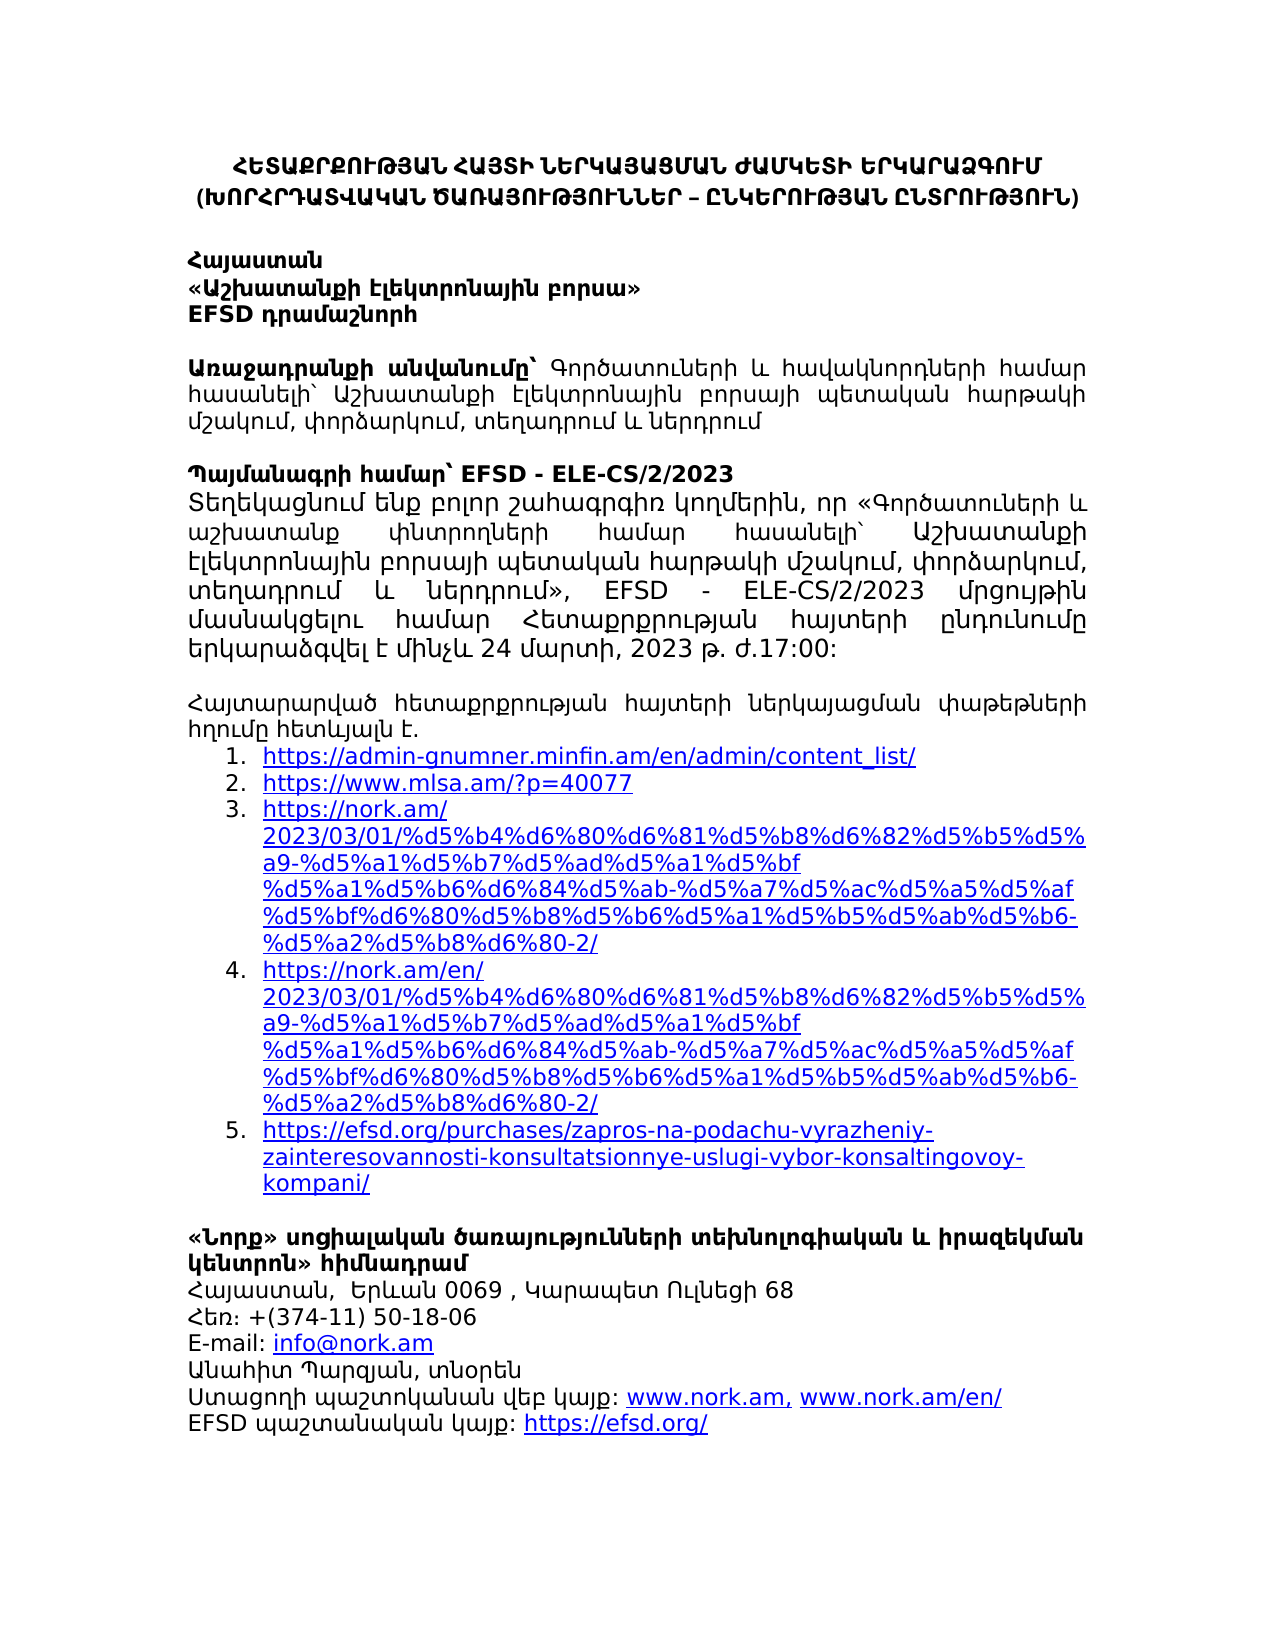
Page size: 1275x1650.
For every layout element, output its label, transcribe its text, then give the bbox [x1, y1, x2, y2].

text Հայաստան, Երևան 0069 , Կարապետ Ուլնեցի 68 [187, 1277, 1087, 1304]
list https://www.mlsa.am/?p=40077 [225, 770, 1087, 797]
text «Աշխատանքի էլեկտրոնային բորսա» [187, 275, 1087, 302]
text Առաջադրանքի անվանումը՝ Գործատուների և հավակնորդների համար հասանելի՝ Աշխատանքի էլեկտրոնային բորսայի պետական հարթակի մշակում, փորձարկում, տեղադրում և ներդրում [187, 355, 1087, 435]
text Հայտարարված հետաքրքրության հայտերի ներկայացման փաթեթների հղումը հետևյալն է. [187, 690, 1087, 743]
subtitle ՀԵՏԱՔՐՔՈՒԹՅԱՆ ՀԱՅՏԻ ՆԵՐԿԱՅԱՑՄԱՆ ԺԱՄԿԵՏԻ ԵՐԿԱՐԱՁԳՈՒՄ [187, 150, 1087, 181]
list https://admin-gnumner.minfin.am/en/admin/content_list/ [225, 743, 1087, 770]
text Ստացողի պաշտոկանան վեբ կայք: www.nork.am, www.nork.am/en/ [187, 1384, 1087, 1411]
list https://efsd.org/purchases/zapros-na-podachu-vyrazheniy-zainteresovannosti-konsultatsionnye-uslugi-vybor-konsaltingovoy-kompani/ [225, 1117, 1087, 1197]
text Հայաստան [187, 244, 1087, 275]
list https://nork.am/2023/03/01/%d5%b4%d6%80%d6%81%d5%b8%d6%82%d5%b5%d5%a9-%d5%a1%d5%b7%d5%ad%d5%a1%d5%bf%d5%a1%d5%b6%d6%84%d5%ab-%d5%a7%d5%ac%d5%a5%d5%af%d5%bf%d6%80%d5%b8%d5%b6%d5%a1%d5%b5%d5%ab%d5%b6-%d5%a2%d5%b8%d6%80-2/ [225, 797, 1087, 957]
text Պայմանագրի համար՝ EFSD - ELE-CS/2/2023 [187, 462, 1087, 488]
list https://nork.am/en/2023/03/01/%d5%b4%d6%80%d6%81%d5%b8%d6%82%d5%b5%d5%a9-%d5%a1%d5%b7%d5%ad%d5%a1%d5%bf%d5%a1%d5%b6%d6%84%d5%ab-%d5%a7%d5%ac%d5%a5%d5%af%d5%bf%d6%80%d5%b8%d5%b6%d5%a1%d5%b5%d5%ab%d5%b6-%d5%a2%d5%b8%d6%80-2/ [225, 957, 1087, 1117]
text Անահիտ Պարզյան, տնօրեն [187, 1357, 1087, 1384]
text Տեղեկացնում ենք բոլոր շահագրգիռ կողմերին, որ «Գործատուների և աշխատանք փնտրողների համար հասանելի՝ Աշխատանքի էլեկտրոնային բորսայի պետական հարթակի մշակում, փորձարկում, տեղադրում և ներդրում», EFSD - ELE-CS/2/2023 մրցույթին մասնակցելու համար Հետաքրքրության հայտերի ընդունումը երկարաձգվել է մինչև 24 մարտի, 2023 թ. ժ.17:00: [187, 488, 1087, 663]
text E-mail: info@nork.am [187, 1331, 1087, 1357]
text EFSD պաշտանական կայք: https://efsd.org/ [187, 1411, 1087, 1437]
text «Նորք» սոցիալական ծառայությունների տեխնոլոգիական և իրազեկման կենտրոն» հիմնադրամ [187, 1224, 1087, 1277]
text EFSD դրամաշնորհ [187, 302, 1087, 328]
text Հեռ։ +(374-11) 50-18-06 [187, 1304, 1087, 1331]
subtitle (ԽՈՐՀՐԴԱՏՎԱԿԱՆ ԾԱՌԱՅՈՒԹՅՈՒՆՆԵՐ – ԸՆԿԵՐՈՒԹՅԱՆ ԸՆՏՐՈՒԹՅՈՒՆ) [187, 181, 1087, 212]
